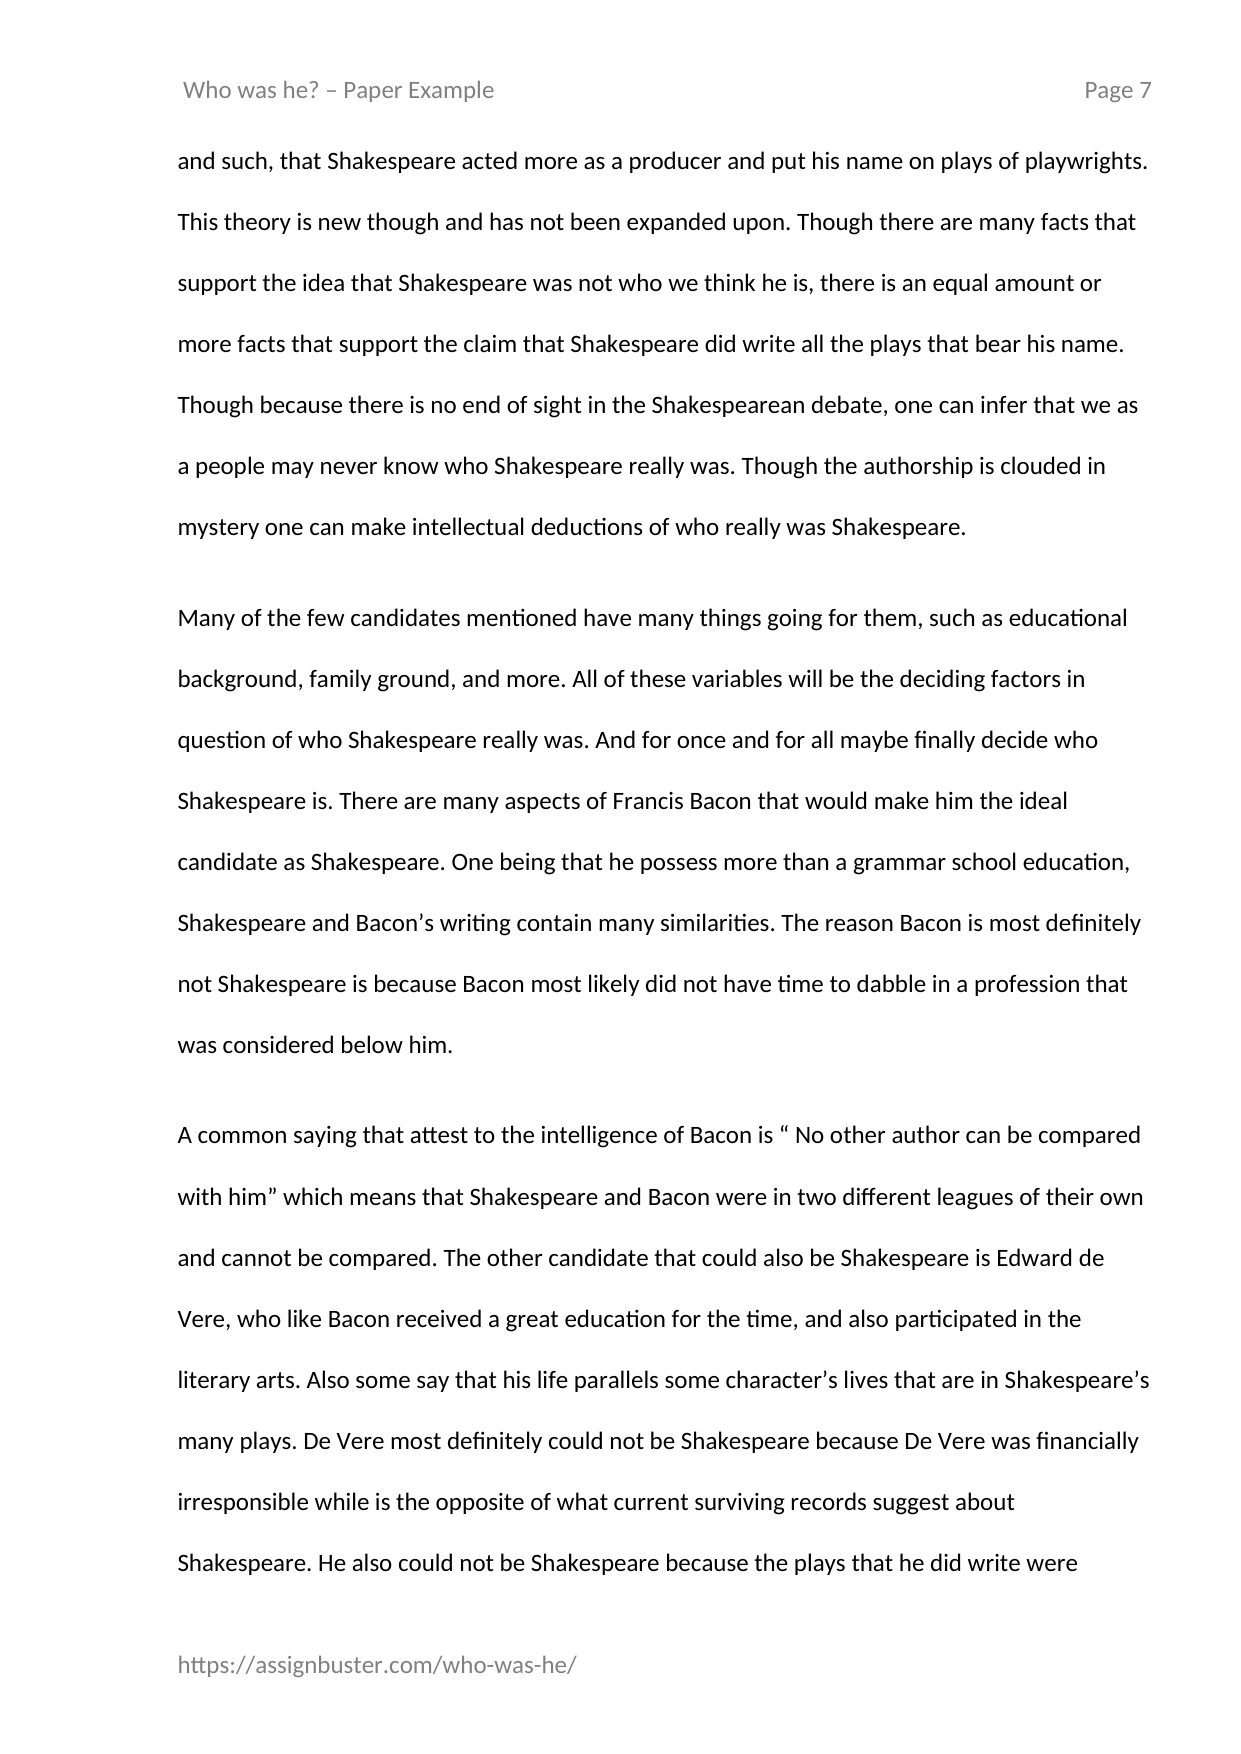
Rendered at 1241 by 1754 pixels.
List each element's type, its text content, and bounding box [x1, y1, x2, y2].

text Many of the few candidates mentioned have many things going for them, such as educational background, family ground, and more. All of these variables will be the deciding factors in question of who Shakespeare really was. And for once and for all maybe finally decide who Shakespeare is. There are many aspects of Francis Bacon that would make him the ideal candidate as Shakespeare. One being that he possess more than a grammar school education, Shakespeare and Bacon’s writing contain many similarities. The reason Bacon is most definitely not Shakespeare is because Bacon most likely did not have time to dabble in a profession that was considered below him. [177, 602, 1152, 1059]
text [177, 1119, 1152, 1577]
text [177, 145, 1152, 542]
